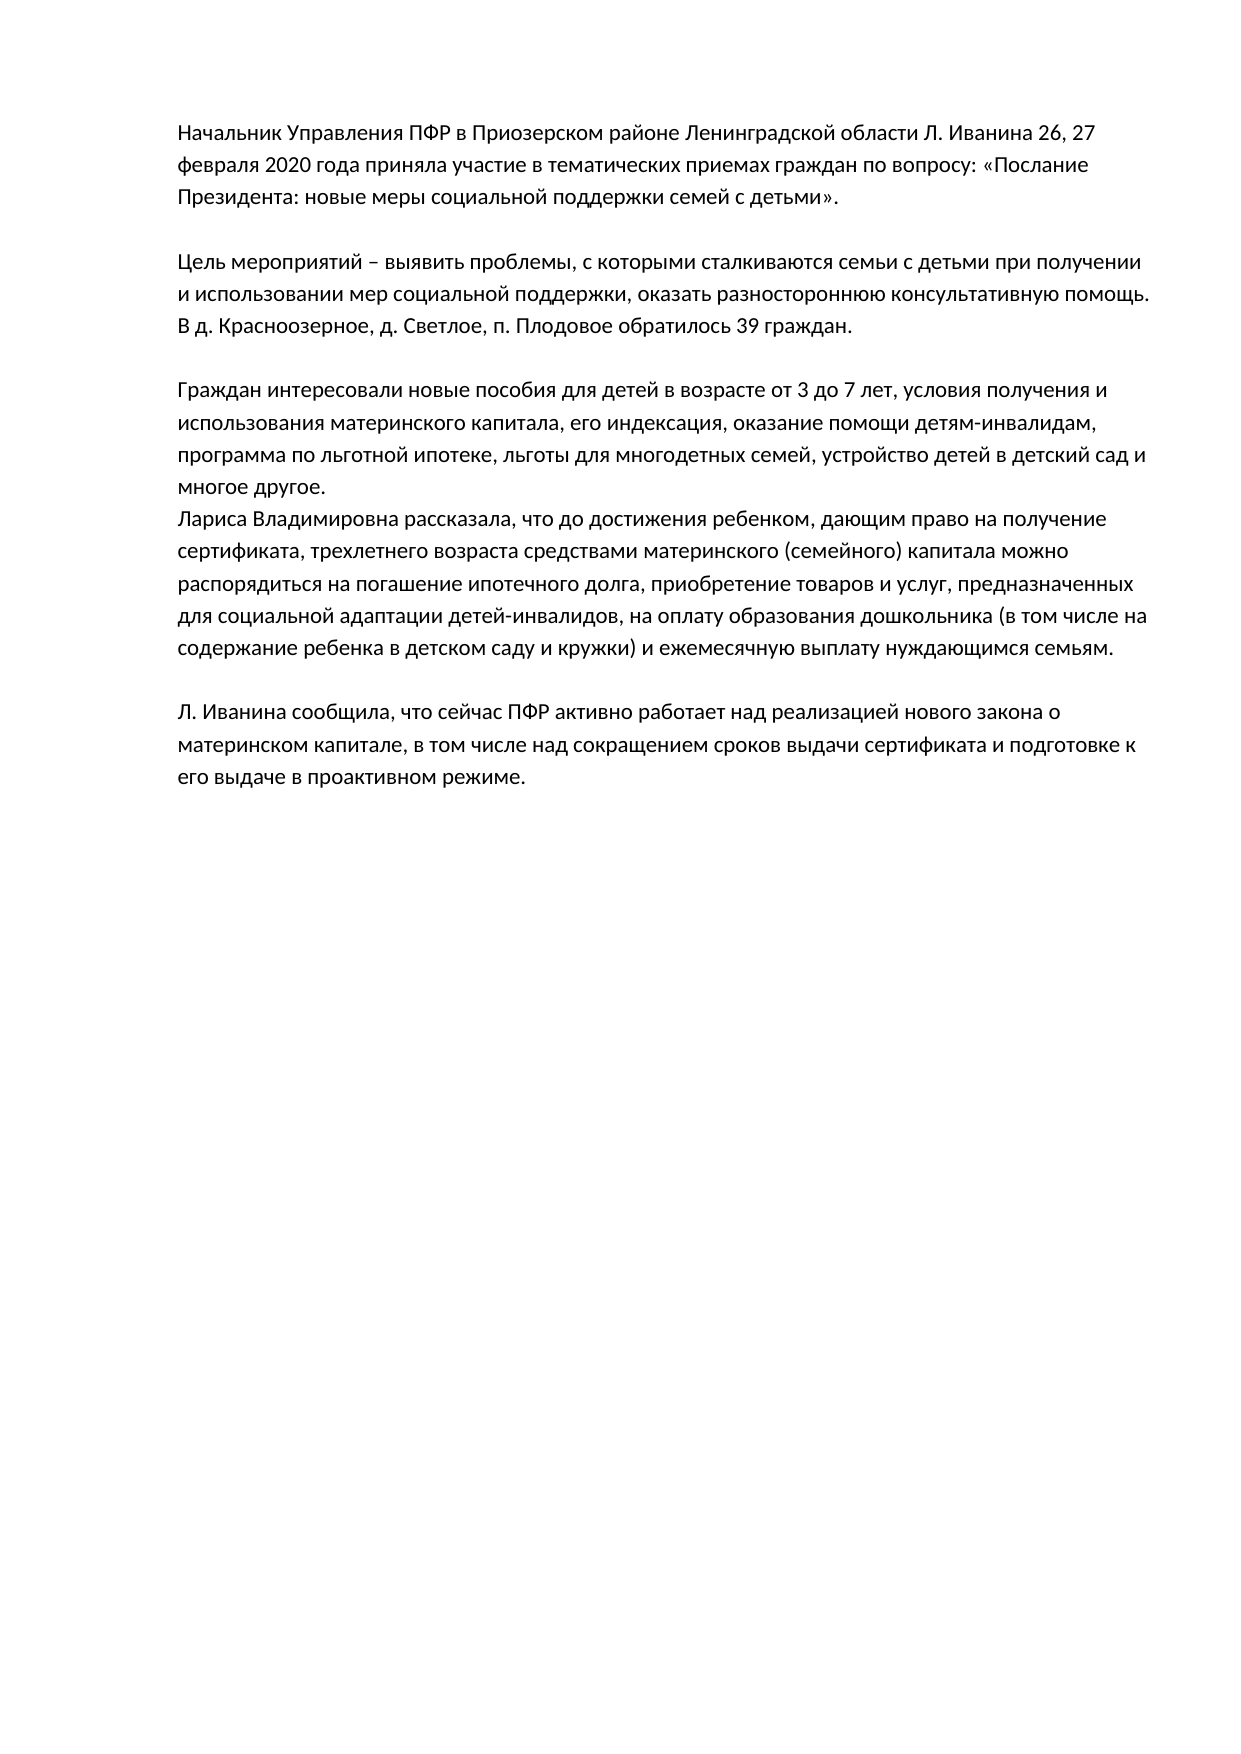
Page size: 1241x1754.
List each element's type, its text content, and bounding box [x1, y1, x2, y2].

text Начальник Управления ПФР в Приозерском районе Ленинградской области Л. Иванина 26, 27 февраля 2020 года приняла участие в тематических приемах граждан по вопросу: «Послание Президента: новые меры социальной поддержки семей с детьми». Цель мероприятий – выявить проблемы, с которыми сталкиваются семьи с детьми при получении и использовании мер социальной поддержки, оказать разностороннюю консультативную помощь. В д. Красноозерное, д. Светлое, п. Плодовое обратилось 39 граждан. Граждан интересовали новые пособия для детей в возрасте от 3 до 7 лет, условия получения и использования материнского капитала, его индексация, оказание помощи детям-инвалидам, программа по льготной ипотеке, льготы для многодетных семей, устройство детей в детский сад и многое другое. Лариса Владимировна рассказала, что до достижения ребенком, дающим право на получение сертификата, трехлетнего возраста средствами материнского (семейного) капитала можно распорядиться на погашение ипотечного долга, приобретение товаров и услуг, предназначенных для социальной адаптации детей-инвалидов, на оплату образования дошкольника (в том числе на содержание ребенка в детском саду и кружки) и ежемесячную выплату нуждающимся семьям. Л. Иванина сообщила, что сейчас ПФР активно работает над реализацией нового закона о материнском капитале, в том числе над сокращением сроков выдачи сертификата и подготовке к его выдаче в проактивном режиме. [177, 118, 1152, 790]
